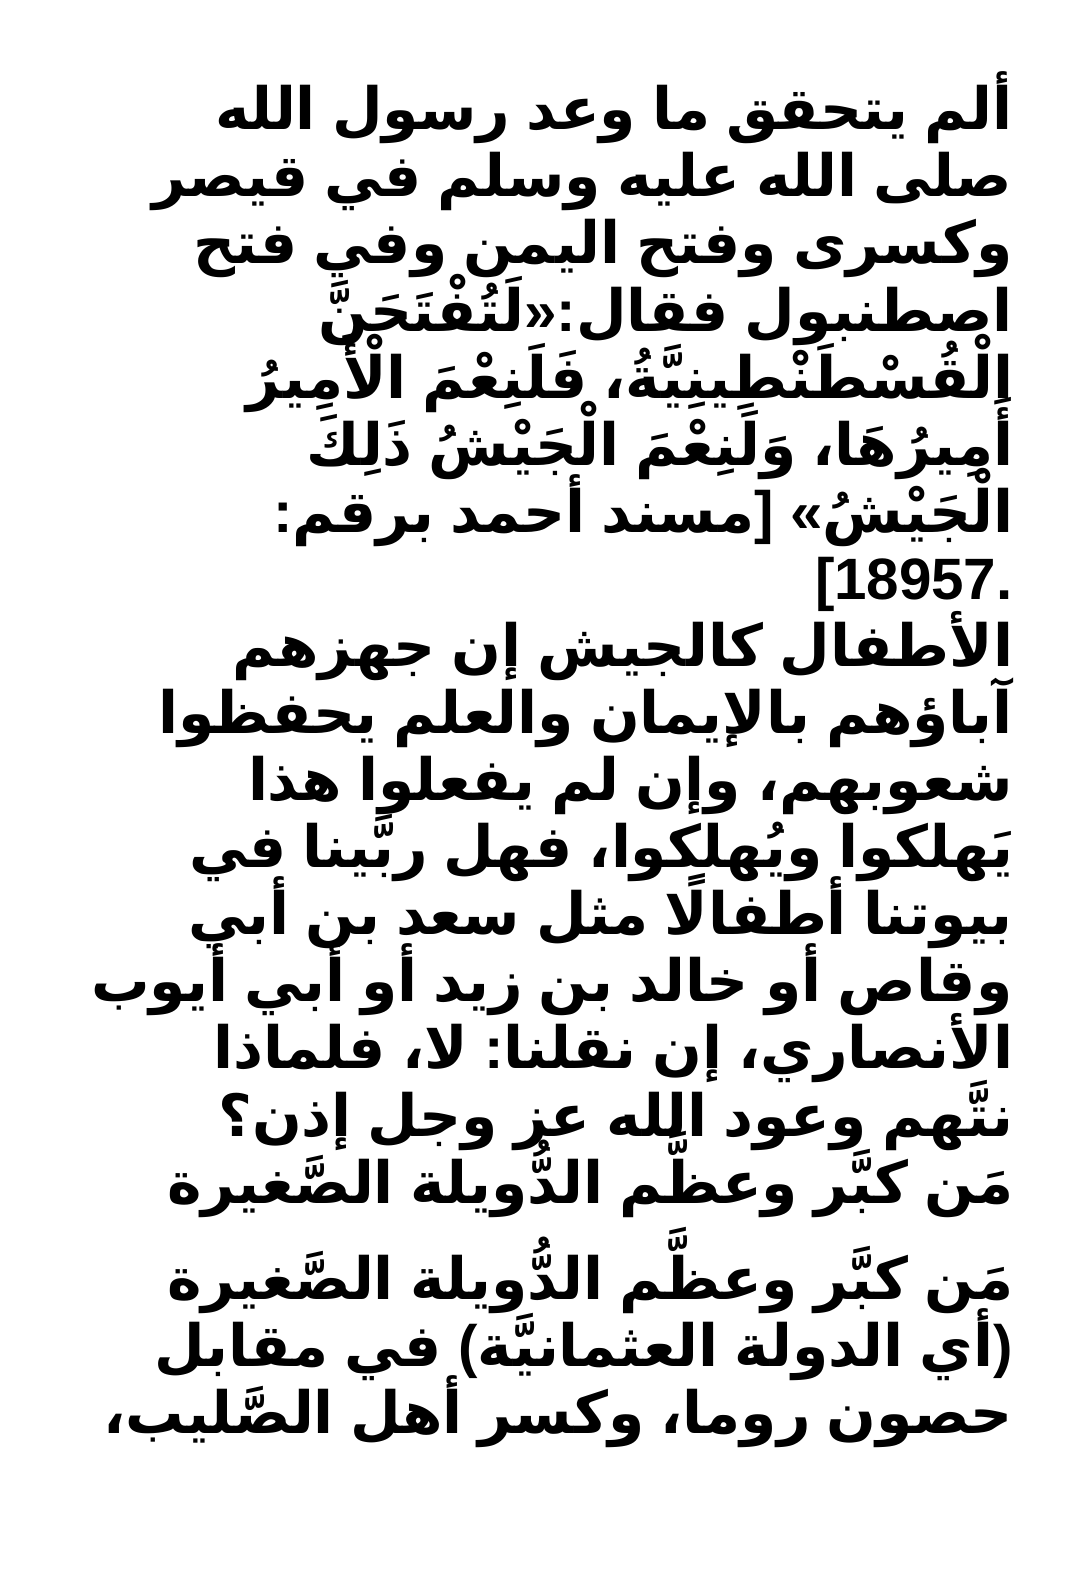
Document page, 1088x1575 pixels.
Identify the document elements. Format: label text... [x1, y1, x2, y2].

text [75, 1244, 1012, 1446]
text مَن كبَّر وعظَّم الدُّويلة الصَّغيرة [75, 1148, 1012, 1215]
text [75, 75, 1012, 1148]
